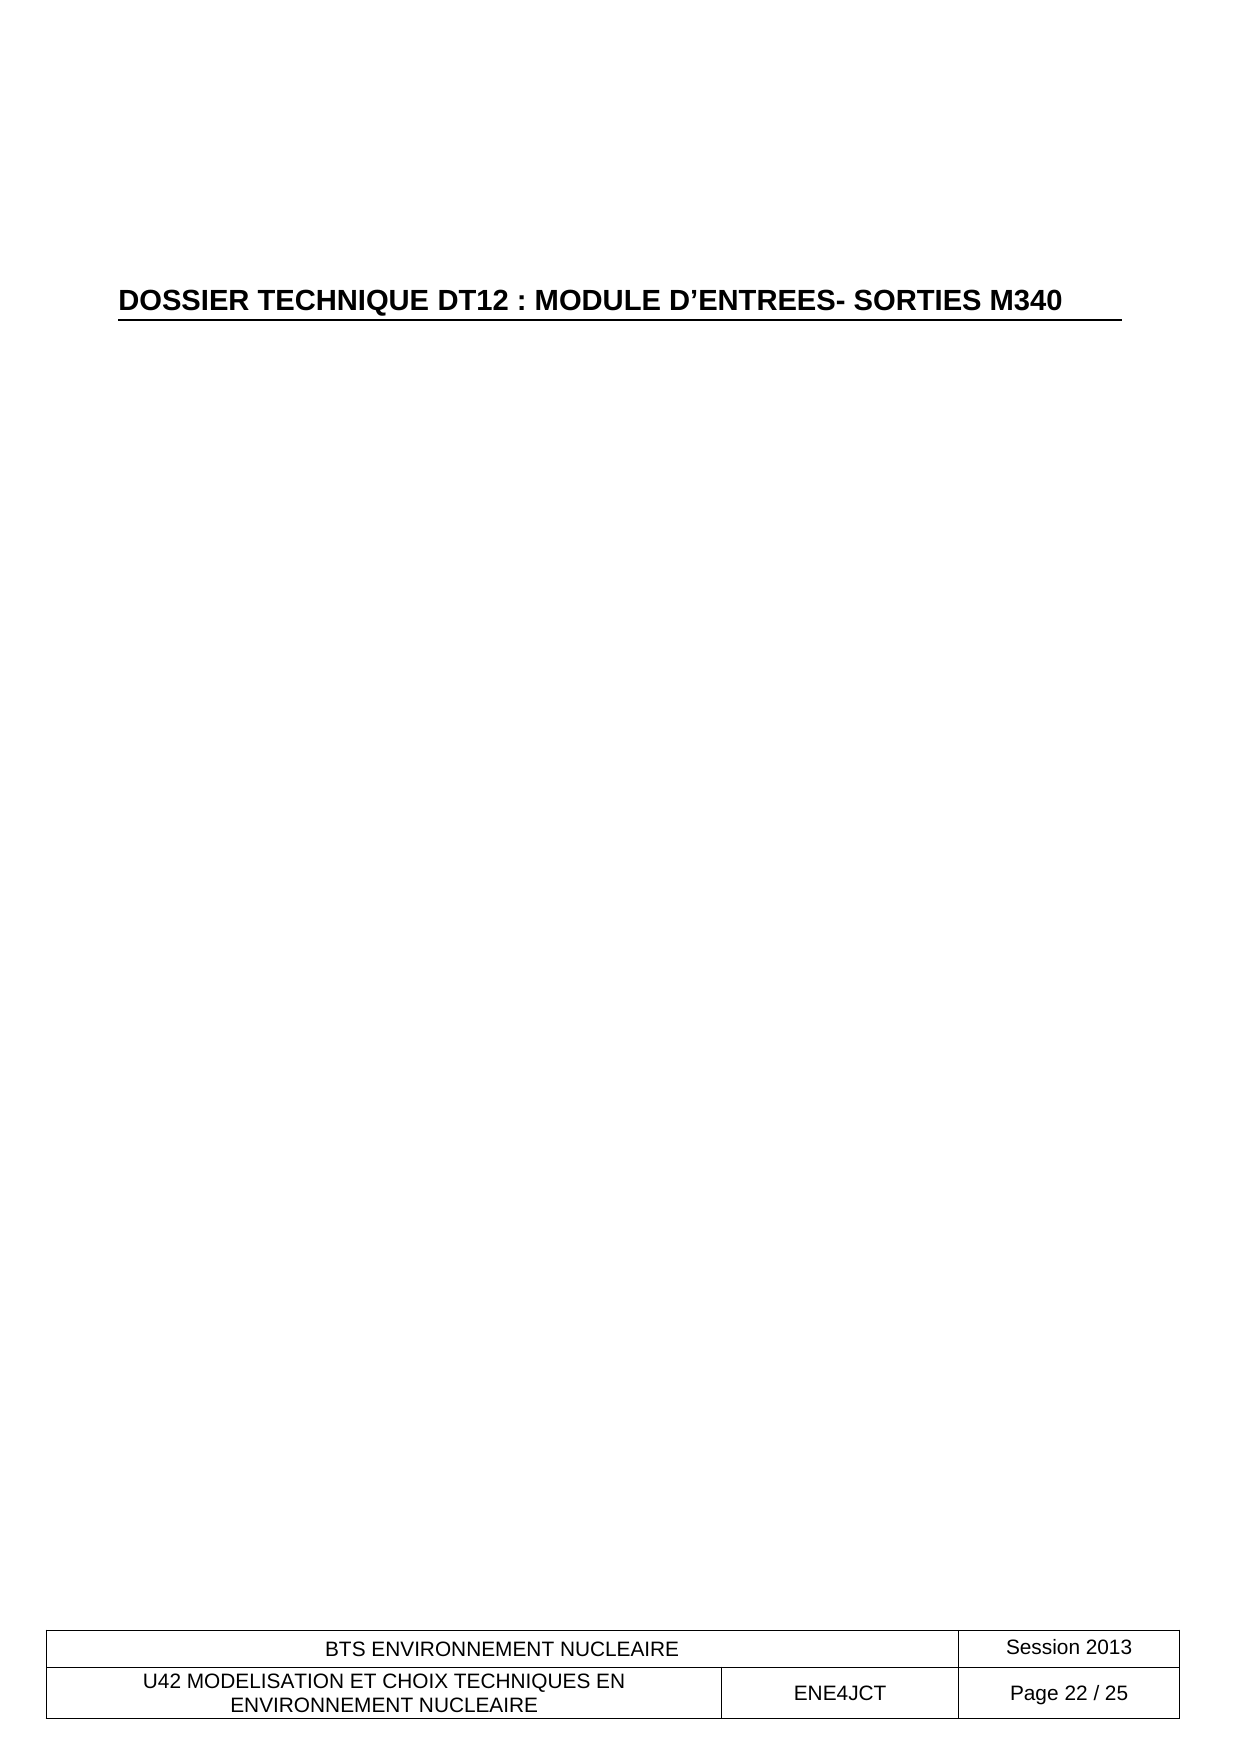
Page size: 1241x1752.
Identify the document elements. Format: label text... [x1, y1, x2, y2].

text DOSSIER TECHNIQUE DT12 : MODULE D’ENTREES- SORTIES M340 [118, 283, 1122, 319]
